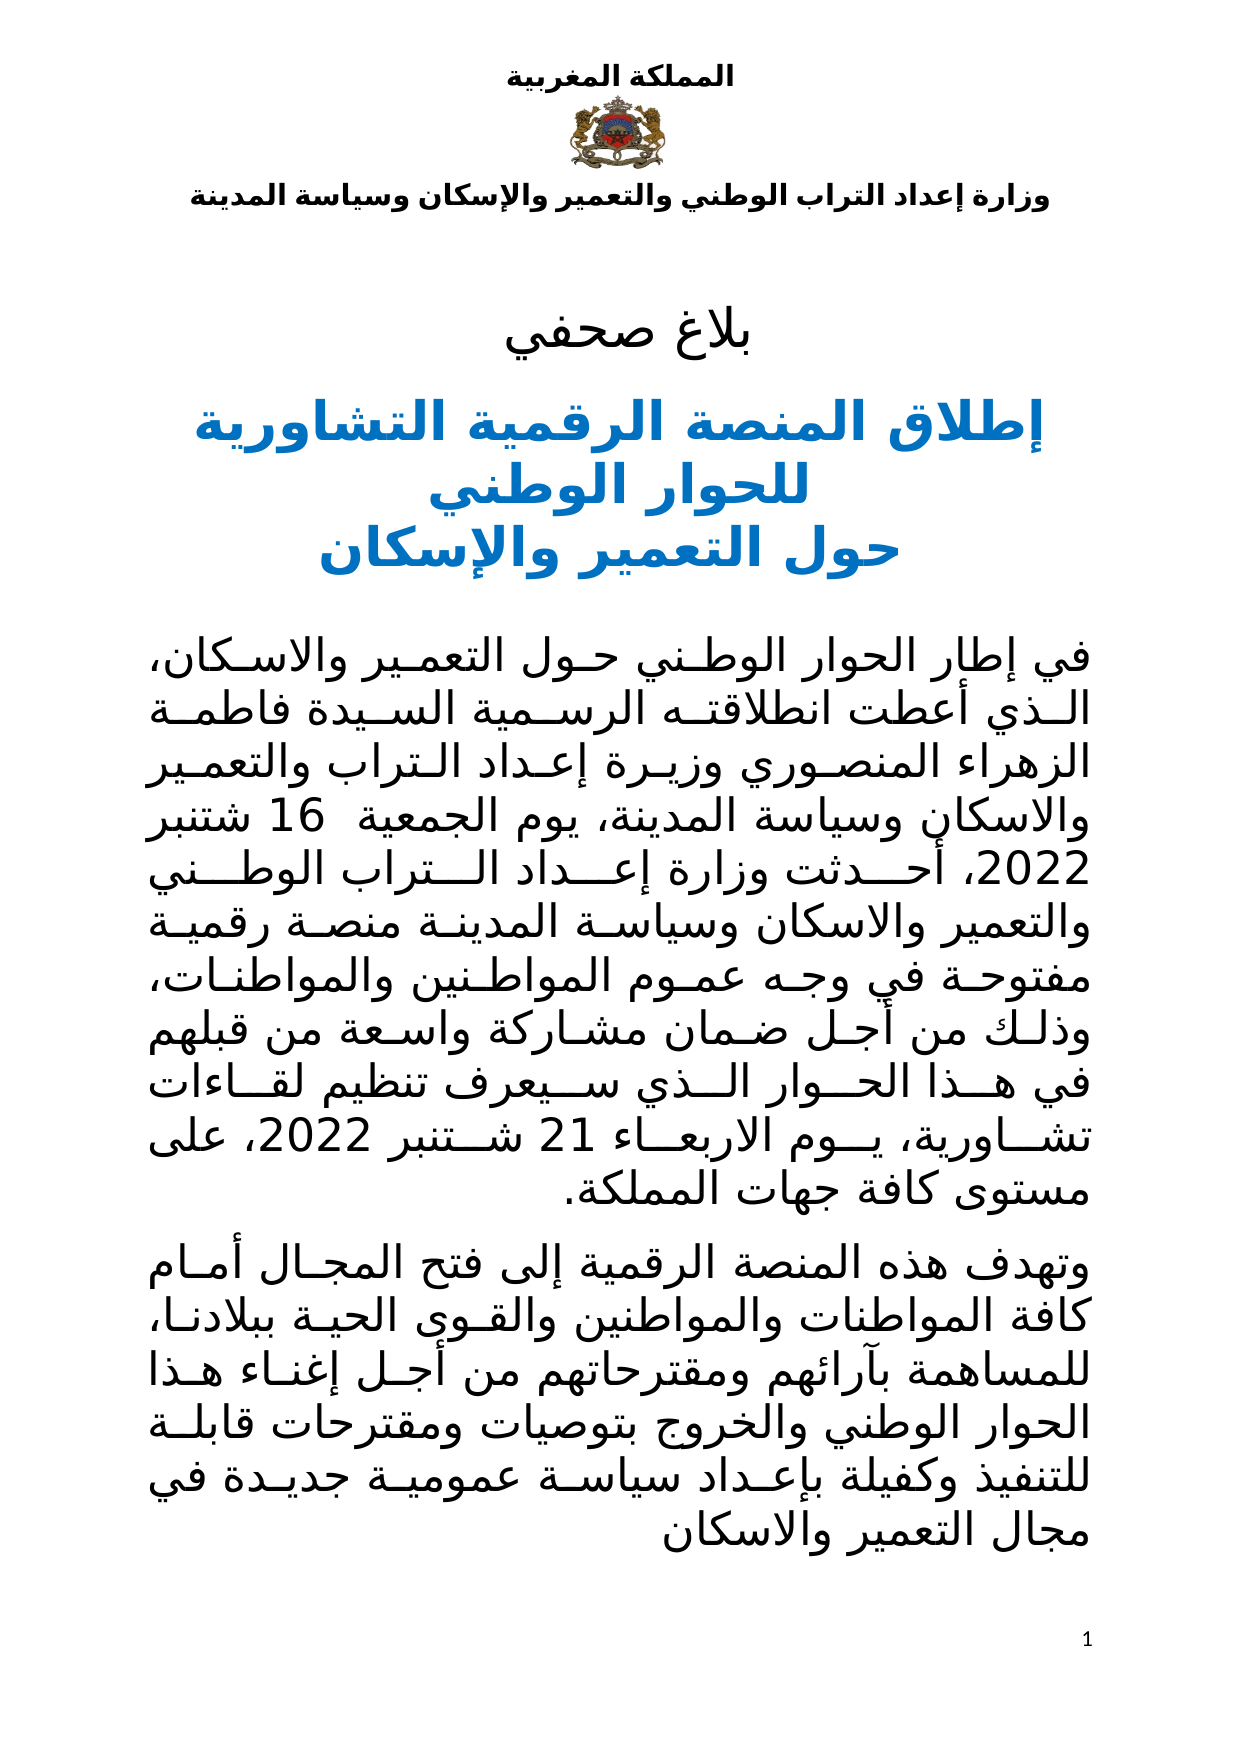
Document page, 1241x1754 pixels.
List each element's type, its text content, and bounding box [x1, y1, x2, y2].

text وزارة إعداد التراب الوطني والتعمير والإسكان وسياسة المدينة [148, 178, 1093, 212]
text المملكة المغربية [148, 59, 1093, 93]
text وتهدف هذه المنصة الرقمية إلى فتح المجال أمام كافة المواطنات والمواطنين والقوى الحية ببلادنا، للمساهمة بآرائهم ومقترحاتهم من أجل إغناء هذا الحوار الوطني والخروج بتوصيات ومقترحات قابلة للتنفيذ وكفيلة بإعداد سياسة عمومية جديدة في مجال التعمير والاسكان [148, 1236, 1093, 1556]
text إطلاق المنصة الرقمية التشاورية للحوار الوطني [148, 390, 1093, 516]
text بلاغ صحفي [148, 297, 1093, 360]
picture [568, 94, 666, 171]
text في إطار الحوار الوطني حول التعمير والاسكان، الذي أعطت انطلاقته الرسمية السيدة فاطمة الزهراء المنصوري وزيرة إعداد التراب والتعمير والاسكان وسياسة المدينة، يوم الجمعية 16 شتنبر 2022، أحدثت وزارة إعداد التراب الوطني والتعمير والاسكان وسياسة المدينة منصة رقمية مفتوحة في وجه عموم المواطنين والمواطنات، وذلك من أجل ضمان مشاركة واسعة من قبلهم في هذا الحوار الذي سيعرف تنظيم لقاءات تشاورية، يوم الاربعاء 21 شتنبر 2022، على مستوى كافة جهات المملكة. [148, 628, 1093, 1215]
text حول التعمير والإسكان [148, 516, 1093, 579]
